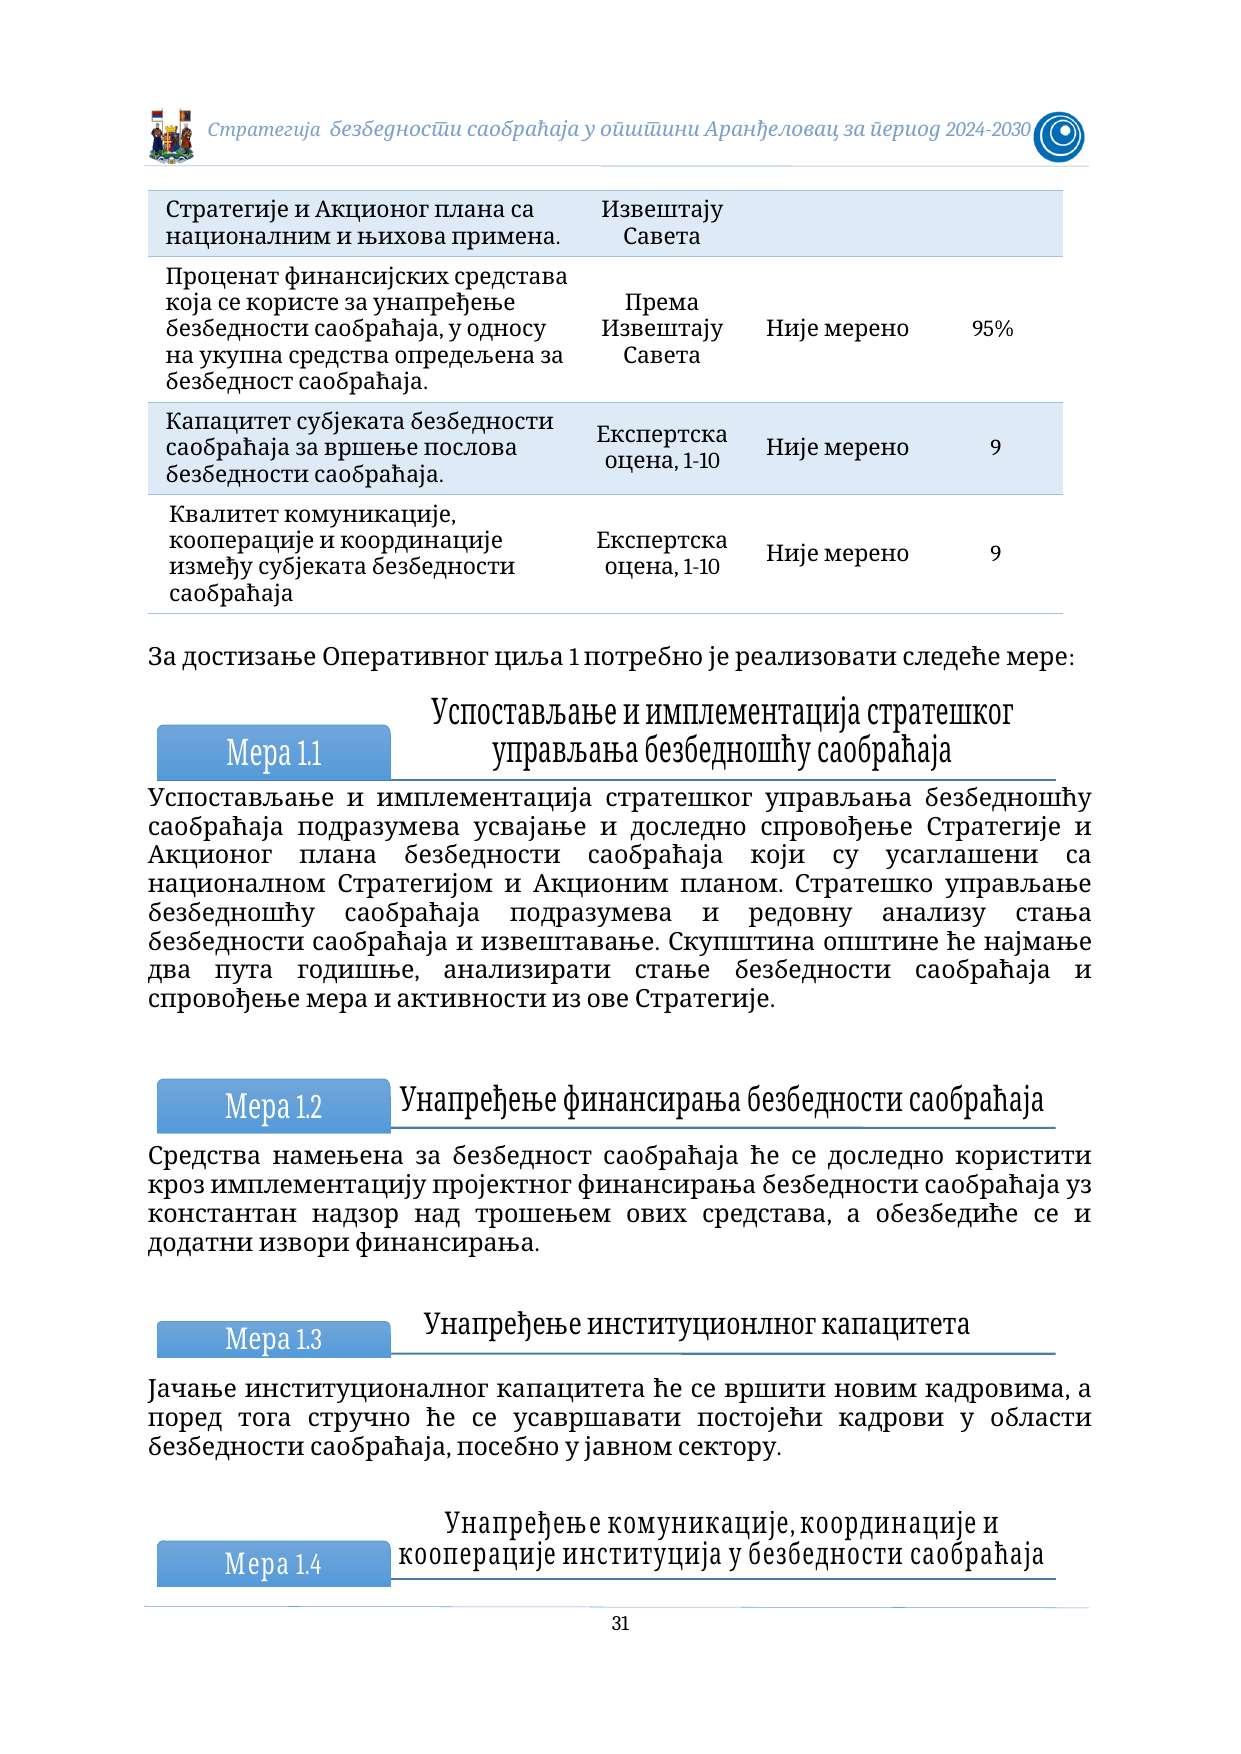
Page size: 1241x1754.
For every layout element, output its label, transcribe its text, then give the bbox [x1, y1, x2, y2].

table_cell Према Извештају Савета [572, 191, 752, 256]
table_cell Капацитет субјеката безбедности саобраћаја за вршење послова безбедности саобраћаја. [148, 403, 572, 494]
table_cell 9 [923, 495, 1063, 613]
table_cell Није мерено [752, 495, 923, 613]
table_cell Проценат финансијских средстава која се користе за унапређење безбедности саобраћаја, у односу на укупна средства опредељена за безбедност саобраћаја. [148, 257, 572, 402]
text За достизање Оперативног циља 1 потребно је реализовати следеће мере: [148, 643, 1092, 672]
picture [147, 107, 195, 164]
text Средства намењена за безбедност саобраћаја ће се доследно користити кроз имплементацију пројектног финансирања безбедности саобраћаја уз константан надзор над трошењем ових средстава, а обезбедиће се и додатни извори финансирања. [148, 1142, 1092, 1257]
table_cell Према Извештају Савета [572, 257, 752, 402]
table_cell 0% [752, 191, 923, 256]
table_cell 100% [923, 191, 1063, 256]
text Јачање институционалног капацитета ће се вршити новим кадровима, а поред тога стручно ће се усавршавати постојећи кадрови у области безбедности саобраћаја, посебно у јавном сектору. [148, 1375, 1092, 1461]
text Успостављање и имплементација стратешког управљања безбедношћу саобраћаја подразумева усвајање и доследно спровођење Стратегије и Акционог плана безбедности саобраћаја који су усаглашени са националном Стратегијом и Акционим планом. Стратешко управљање безбедношћу саобраћаја подразумева и редовну анализу стања безбедности саобраћаја и извештавање. Скупштина општине ће најмање два пута годишње, анализирати стање безбедности саобраћаја и спровођење мера и активности из ове Стратегије. [148, 784, 1092, 1014]
table_cell Експертска оцена, 1-10 [572, 403, 752, 494]
table_cell Квалитет комуникације, кооперације и координације између субјеката безбедности саобраћаја [148, 495, 572, 613]
table_cell Експертска оцена, 1-10 [572, 495, 752, 613]
table_cell Проценат усаглашености Стратегије и Акционог плана са националним и њихова примена. [148, 191, 572, 256]
table_cell 95% [923, 257, 1063, 402]
table_cell 9 [923, 403, 1063, 494]
table_cell Није мерено [752, 257, 923, 402]
table_cell Није мерено [752, 403, 923, 494]
